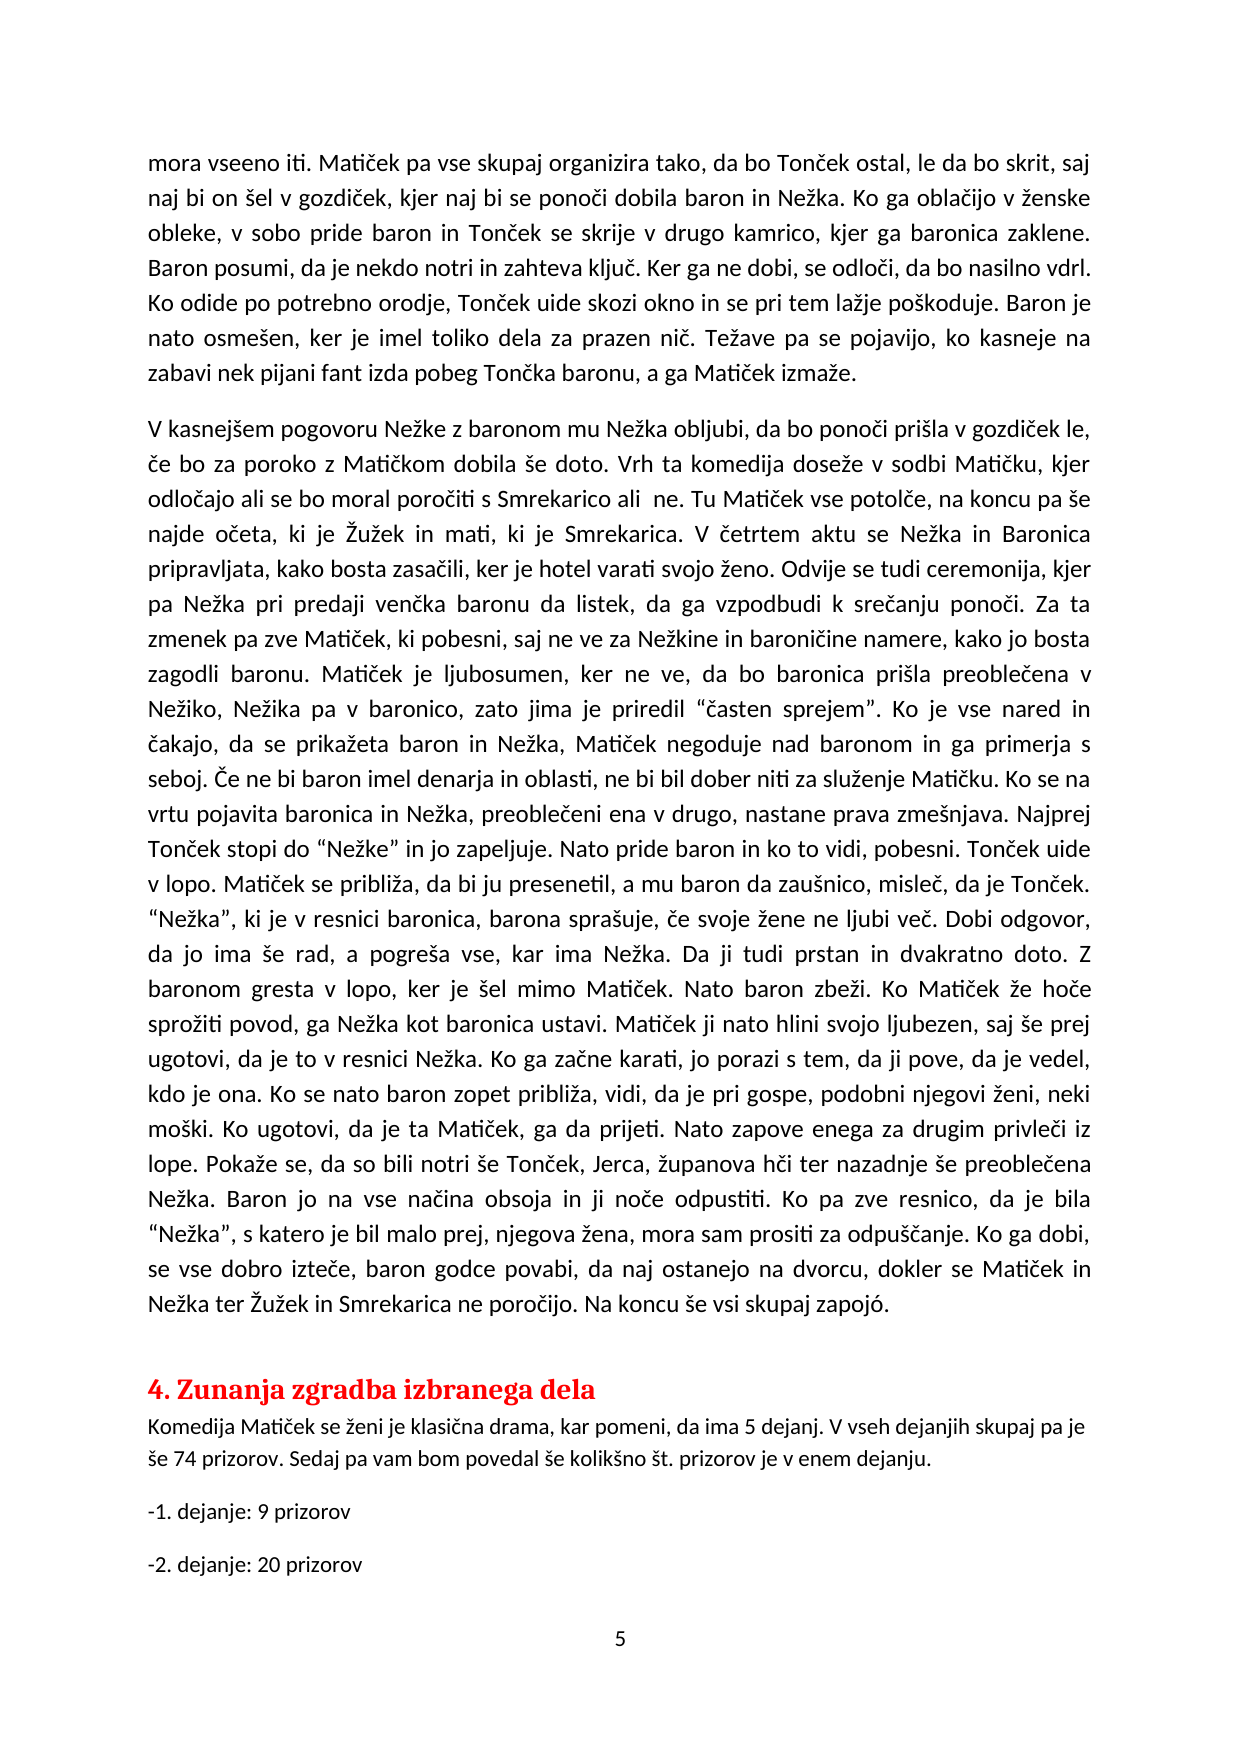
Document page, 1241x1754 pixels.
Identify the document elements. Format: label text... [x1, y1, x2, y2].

text -2. dejanje: 20 prizorov [148, 1550, 1093, 1578]
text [148, 148, 1093, 388]
subtitle 4. Zunanja zgradba izbranega dela [148, 1373, 1093, 1407]
text V kasnejšem pogovoru Nežke z baronom mu Nežka obljubi, da bo ponoči prišla v gozdiček le, če bo za poroko z Matičkom dobila še doto. Vrh ta komedija doseže v sodbi Matičku, kjer odločajo ali se bo moral poročiti s Smrekarico ali ne. Tu Matiček vse potolče, na koncu pa še najde očeta, ki je Žužek in mati, ki je Smrekarica. V četrtem aktu se Nežka in Baronica pripravljata, kako bosta zasačili, ker je hotel varati svojo ženo. Odvije se tudi ceremonija, kjer pa Nežka pri predaji venčka baronu da listek, da ga vzpodbudi k srečanju ponoči. Za ta zmenek pa zve Matiček, ki pobesni, saj ne ve za Nežkine in baroničine namere, kako jo bosta zagodli baronu. Matiček je ljubosumen, ker ne ve, da bo baronica prišla preoblečena v Nežiko, Nežika pa v baronico, zato jima je priredil “časten sprejem”. Ko je vse nared in čakajo, da se prikažeta baron in Nežka, Matiček negoduje nad baronom in ga primerja s seboj. Če ne bi baron imel denarja in oblasti, ne bi bil dober niti za služenje Matičku. Ko se na vrtu pojavita baronica in Nežka, preoblečeni ena v drugo, nastane prava zmešnjava. Najprej Tonček stopi do “Nežke” in jo zapeljuje. Nato pride baron in ko to vidi, pobesni. Tonček uide v lopo. Matiček se približa, da bi ju presenetil, a mu baron da zaušnico, misleč, da je Tonček. “Nežka”, ki je v resnici baronica, barona sprašuje, če svoje žene ne ljubi več. Dobi odgovor, da jo ima še rad, a pogreša vse, kar ima Nežka. Da ji tudi prstan in dvakratno doto. Z baronom gresta v lopo, ker je šel mimo Matiček. Nato baron zbeži. Ko Matiček že hoče sprožiti povod, ga Nežka kot baronica ustavi. Matiček ji nato hlini svojo ljubezen, saj še prej ugotovi, da je to v resnici Nežka. Ko ga začne karati, jo porazi s tem, da ji pove, da je vedel, kdo je ona. Ko se nato baron zopet približa, vidi, da je pri gospe, podobni njegovi ženi, neki moški. Ko ugotovi, da je ta Matiček, ga da prijeti. Nato zapove enega za drugim privleči iz lope. Pokaže se, da so bili notri še Tonček, Jerca, županova hči ter nazadnje še preoblečena Nežka. Baron jo na vse načina obsoja in ji noče odpustiti. Ko pa zve resnico, da je bila “Nežka”, s katero je bil malo prej, njegova žena, mora sam prositi za odpuščanje. Ko ga dobi, se vse dobro izteče, baron godce povabi, da naj ostanejo na dvorcu, dokler se Matiček in Nežka ter Žužek in Smrekarica ne poročijo. Na koncu še vsi skupaj zapojó. [148, 413, 1093, 1319]
text -1. dejanje: 9 prizorov [148, 1497, 1093, 1525]
text Komedija Matiček se ženi je klasična drama, kar pomeni, da ima 5 dejanj. V vseh dejanjih skupaj pa je še 74 prizorov. Sedaj pa vam bom povedal še kolikšno št. prizorov je v enem dejanju. [148, 1412, 1093, 1472]
